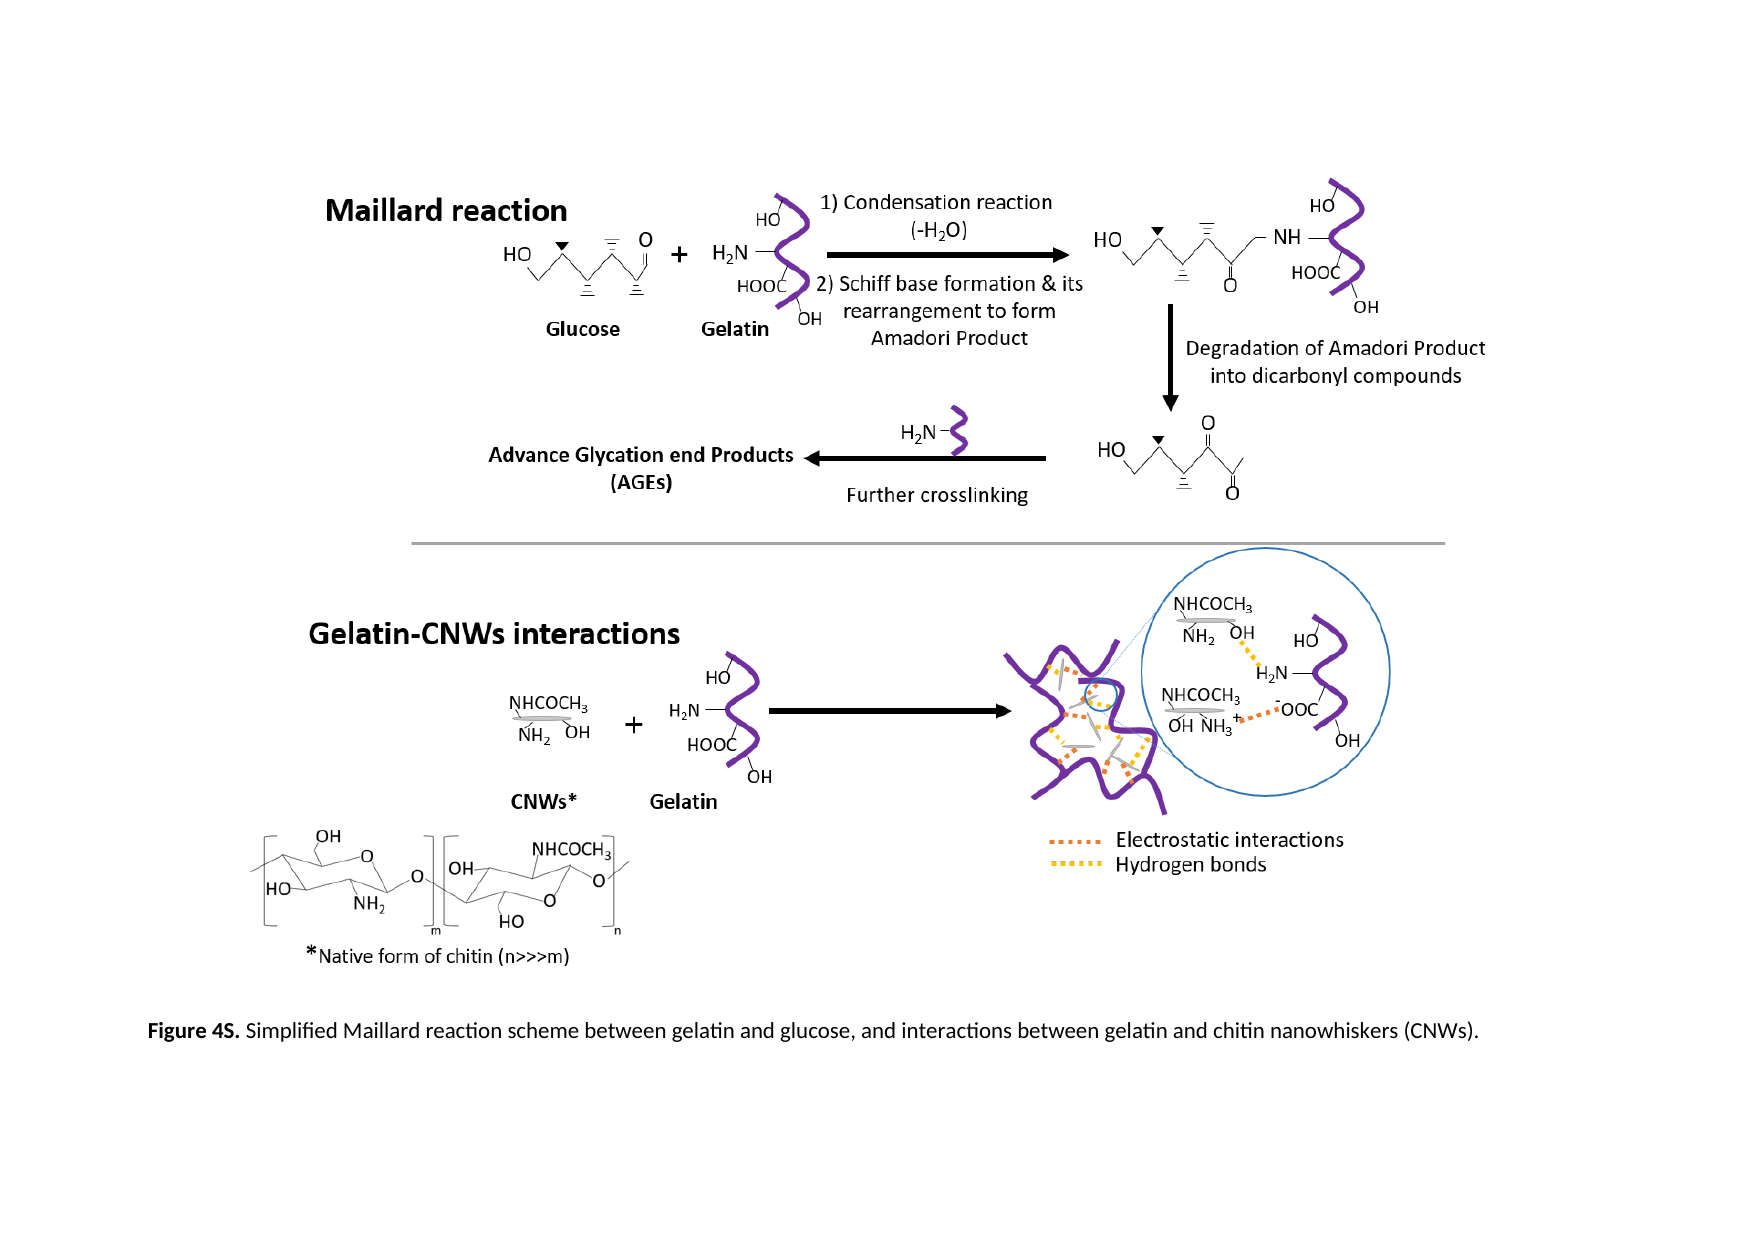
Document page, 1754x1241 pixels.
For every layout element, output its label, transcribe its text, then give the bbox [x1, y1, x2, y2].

text Figure 4S. Simplified Maillard reaction scheme between gelatin and glucose, and interactions between gelatin and chitin nanowhiskers (CNWs). [148, 1016, 1606, 1044]
picture [249, 177, 1505, 986]
